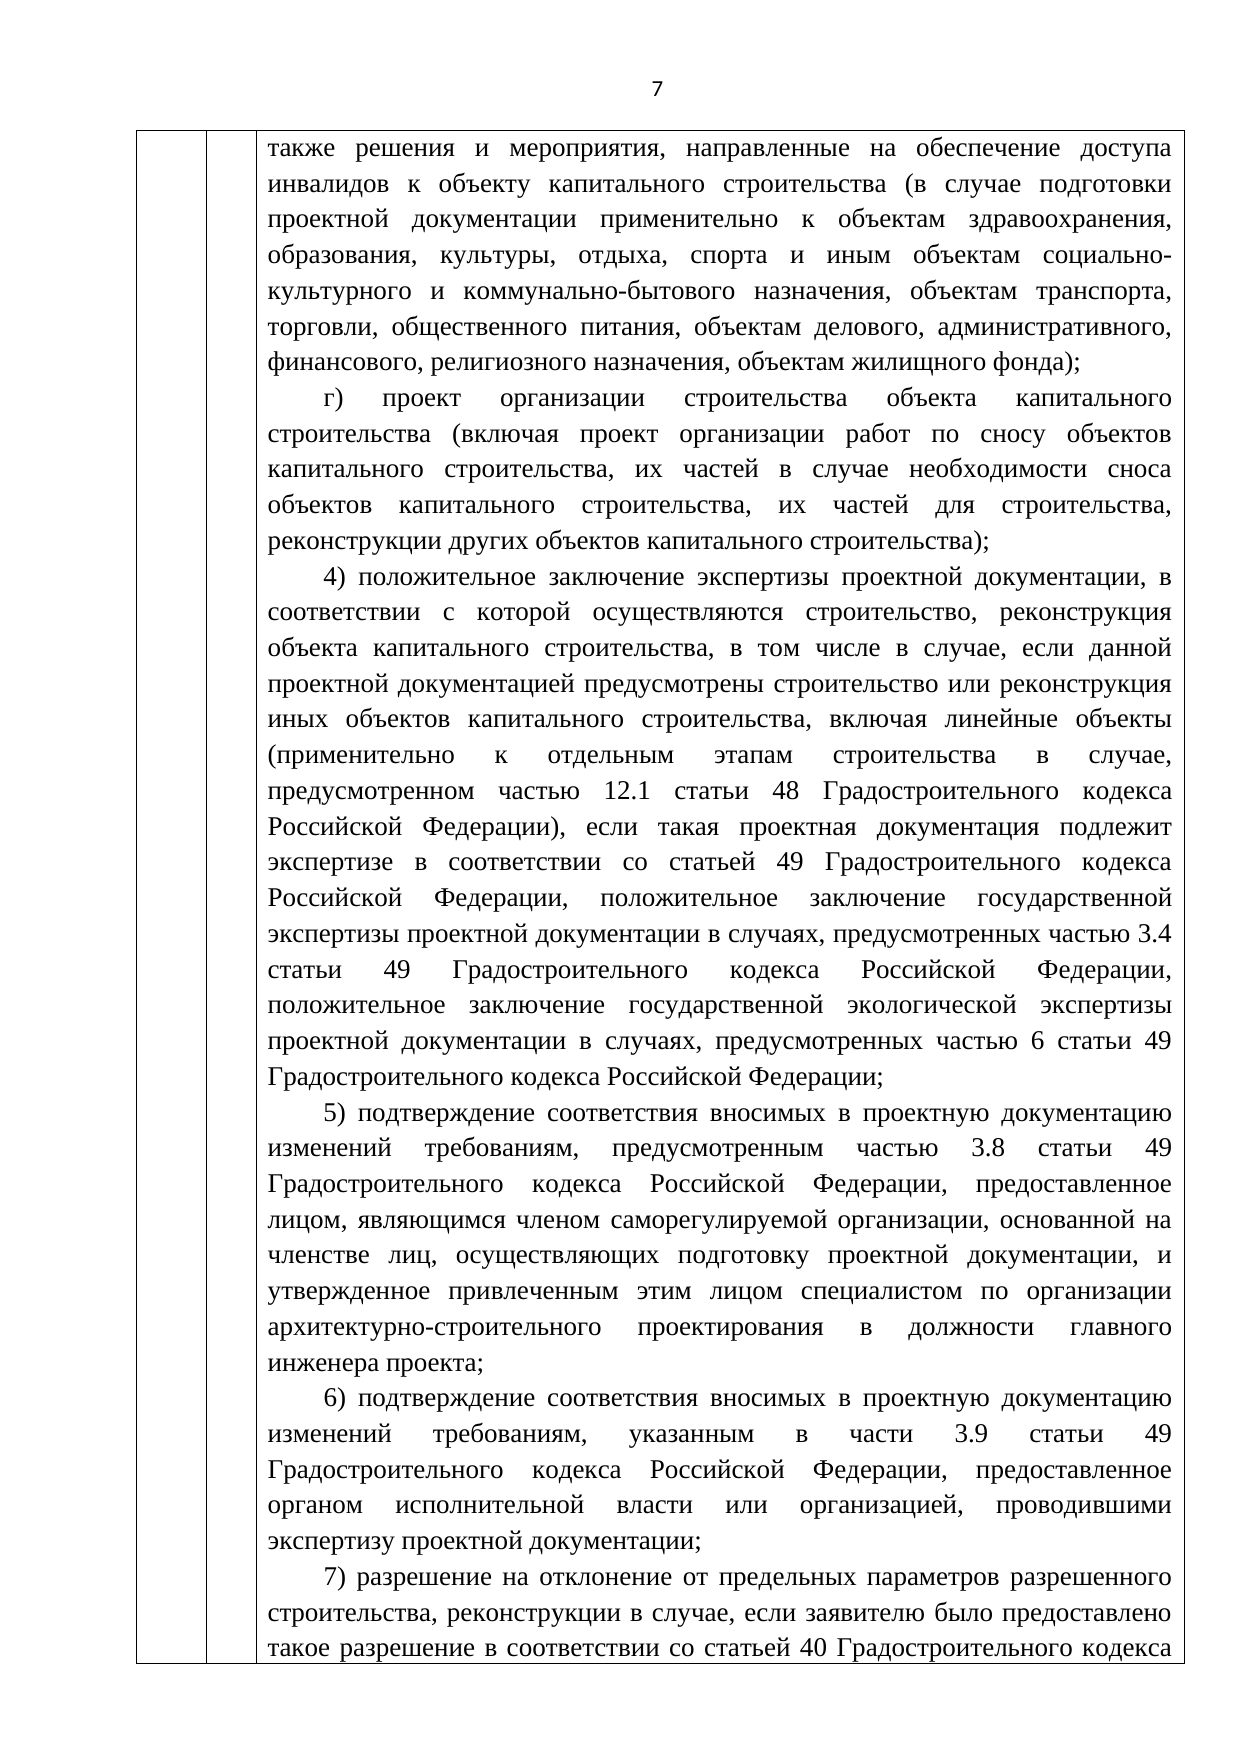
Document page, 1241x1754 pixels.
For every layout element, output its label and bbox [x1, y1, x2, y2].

table_cell [257, 131, 1184, 1663]
table_cell [207, 131, 256, 1663]
table_cell [137, 131, 206, 1663]
